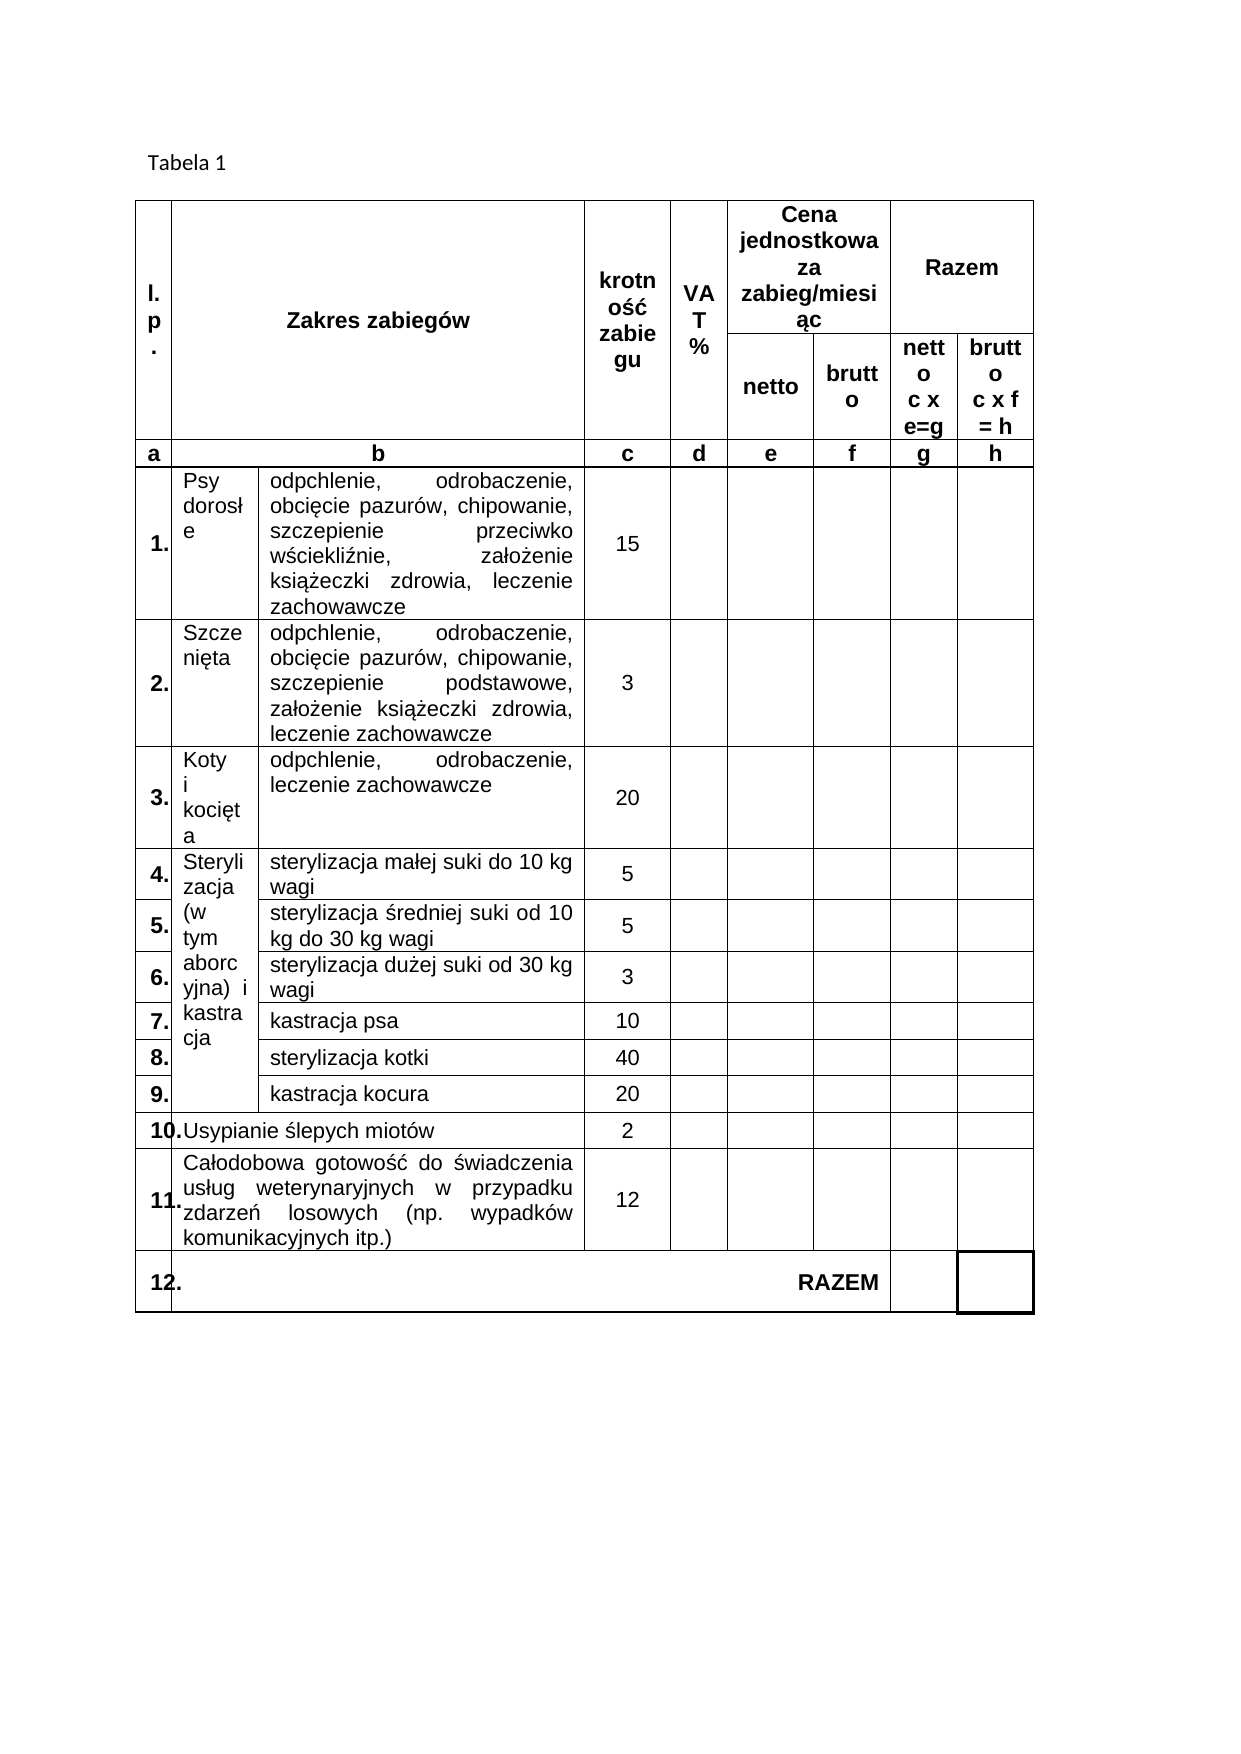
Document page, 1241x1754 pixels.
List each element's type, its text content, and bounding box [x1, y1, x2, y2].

table_cell [891, 747, 957, 848]
table_cell sterylizacja kotki [259, 1040, 584, 1075]
table_cell [728, 747, 813, 848]
table_cell [728, 1113, 813, 1148]
table_cell [728, 468, 813, 619]
table_cell [136, 620, 171, 746]
table_cell [671, 900, 727, 951]
table_cell [814, 1149, 890, 1250]
table_cell [136, 1113, 171, 1148]
table_cell odpchlenie, odrobaczenie, obcięcie pazurów, chipowanie, szczepienie przeciwko wściekliźnie, założenie książeczki zdrowia, leczenie zachowawcze [259, 468, 584, 619]
table_cell h [958, 440, 1033, 466]
table_cell 20 [585, 1076, 670, 1112]
table_cell [958, 747, 1033, 848]
table_cell [958, 1076, 1033, 1112]
table_cell 20 [585, 747, 670, 848]
table_cell 15 [585, 468, 670, 619]
table_cell [136, 468, 171, 619]
table_header Razem [891, 201, 1033, 333]
table_cell [958, 1149, 1033, 1250]
table_cell 2 [585, 1113, 670, 1148]
table_cell [891, 1076, 957, 1112]
table_cell kastracja kocura [259, 1076, 584, 1112]
table_header VAT % [671, 201, 727, 439]
table_cell netto [728, 334, 813, 439]
table_cell [958, 952, 1033, 1002]
table_cell e [728, 440, 813, 466]
table_cell [958, 1113, 1033, 1148]
table_cell [136, 1251, 171, 1311]
table_cell [136, 1149, 171, 1250]
table_cell sterylizacja średniej suki od 10 kg do 30 kg wagi [259, 900, 584, 951]
table_cell Psy dorosłe [172, 468, 258, 619]
table_cell [814, 468, 890, 619]
table_header krotność zabiegu [585, 201, 670, 439]
table_cell [959, 1253, 1032, 1311]
table_cell [891, 1251, 956, 1311]
table_cell Szczenięta [172, 620, 258, 746]
table_cell [136, 900, 171, 951]
table_cell brutto c x f = h [958, 334, 1033, 439]
table_cell [728, 952, 813, 1002]
table_cell [728, 1076, 813, 1112]
table_cell f [814, 440, 890, 466]
table_cell [891, 1003, 957, 1039]
table_cell [728, 900, 813, 951]
table_cell odpchlenie, odrobaczenie, leczenie zachowawcze [259, 747, 584, 848]
table_cell [671, 1076, 727, 1112]
table_cell [891, 1040, 957, 1075]
table_cell [136, 1040, 171, 1075]
table_cell [728, 1040, 813, 1075]
table_cell 3 [585, 620, 670, 746]
table_cell [958, 620, 1033, 746]
text Tabela 1 [148, 148, 1093, 176]
table_cell [814, 1076, 890, 1112]
table_cell [891, 900, 957, 951]
table_cell 12 [585, 1149, 670, 1250]
table_cell [671, 1040, 727, 1075]
table_cell [814, 1040, 890, 1075]
table_cell odpchlenie, odrobaczenie, obcięcie pazurów, chipowanie, szczepienie podstawowe, założenie książeczki zdrowia, leczenie zachowawcze [259, 620, 584, 746]
table_cell Usypianie ślepych miotów [172, 1113, 584, 1148]
table_cell 5 [585, 849, 670, 899]
table_cell [136, 952, 171, 1002]
table_cell [891, 620, 957, 746]
table_header l.p. [136, 201, 171, 439]
table_cell [891, 468, 957, 619]
table_cell [814, 620, 890, 746]
table_cell [671, 747, 727, 848]
table_cell [814, 900, 890, 951]
table_cell d [671, 440, 727, 466]
table_cell [136, 747, 171, 848]
table_cell [728, 1003, 813, 1039]
table_header Cena jednostkowa za zabieg/miesiąc [728, 201, 890, 333]
table_cell [728, 849, 813, 899]
table_cell [891, 1149, 957, 1250]
table_cell [814, 747, 890, 848]
table_cell 5 [585, 900, 670, 951]
table_cell [671, 620, 727, 746]
table_cell [891, 952, 957, 1002]
table_cell netto c x e=g [891, 334, 957, 439]
table_cell [671, 849, 727, 899]
table_cell RAZEM [172, 1251, 890, 1311]
table_cell a [136, 440, 171, 466]
table_cell Koty i kocięta [172, 747, 258, 848]
table_cell [958, 849, 1033, 899]
table_cell c [585, 440, 670, 466]
table_cell b [172, 440, 584, 466]
table_cell [671, 1113, 727, 1148]
table_cell [671, 468, 727, 619]
table_cell [728, 1149, 813, 1250]
table_cell Sterylizacja (w tym aborcyjna) i kastracja [172, 849, 258, 1112]
table_cell Całodobowa gotowość do świadczenia usług weterynaryjnych w przypadku zdarzeń losowych (np. wypadków komunikacyjnych itp.) [172, 1149, 584, 1250]
table_cell brutto [814, 334, 890, 439]
table_cell 3 [585, 952, 670, 1002]
table_cell [136, 1003, 171, 1039]
table_header Zakres zabiegów [172, 201, 584, 439]
table_cell [728, 620, 813, 746]
table_cell [814, 952, 890, 1002]
table_cell kastracja psa [259, 1003, 584, 1039]
table_cell [814, 1003, 890, 1039]
table_cell [958, 468, 1033, 619]
table_cell [958, 900, 1033, 951]
table_cell [891, 849, 957, 899]
table_cell [136, 849, 171, 899]
table_cell [671, 1003, 727, 1039]
table_cell [136, 1076, 171, 1112]
table_cell [958, 1003, 1033, 1039]
table_cell [814, 1113, 890, 1148]
table_cell 10 [585, 1003, 670, 1039]
table_cell [814, 849, 890, 899]
table_cell [958, 1040, 1033, 1075]
table_cell [671, 1149, 727, 1250]
table_cell [671, 952, 727, 1002]
table_cell sterylizacja dużej suki od 30 kg wagi [259, 952, 584, 1002]
table_cell 40 [585, 1040, 670, 1075]
table_cell g [891, 440, 957, 466]
table_cell sterylizacja małej suki do 10 kg wagi [259, 849, 584, 899]
table_cell [891, 1113, 957, 1148]
